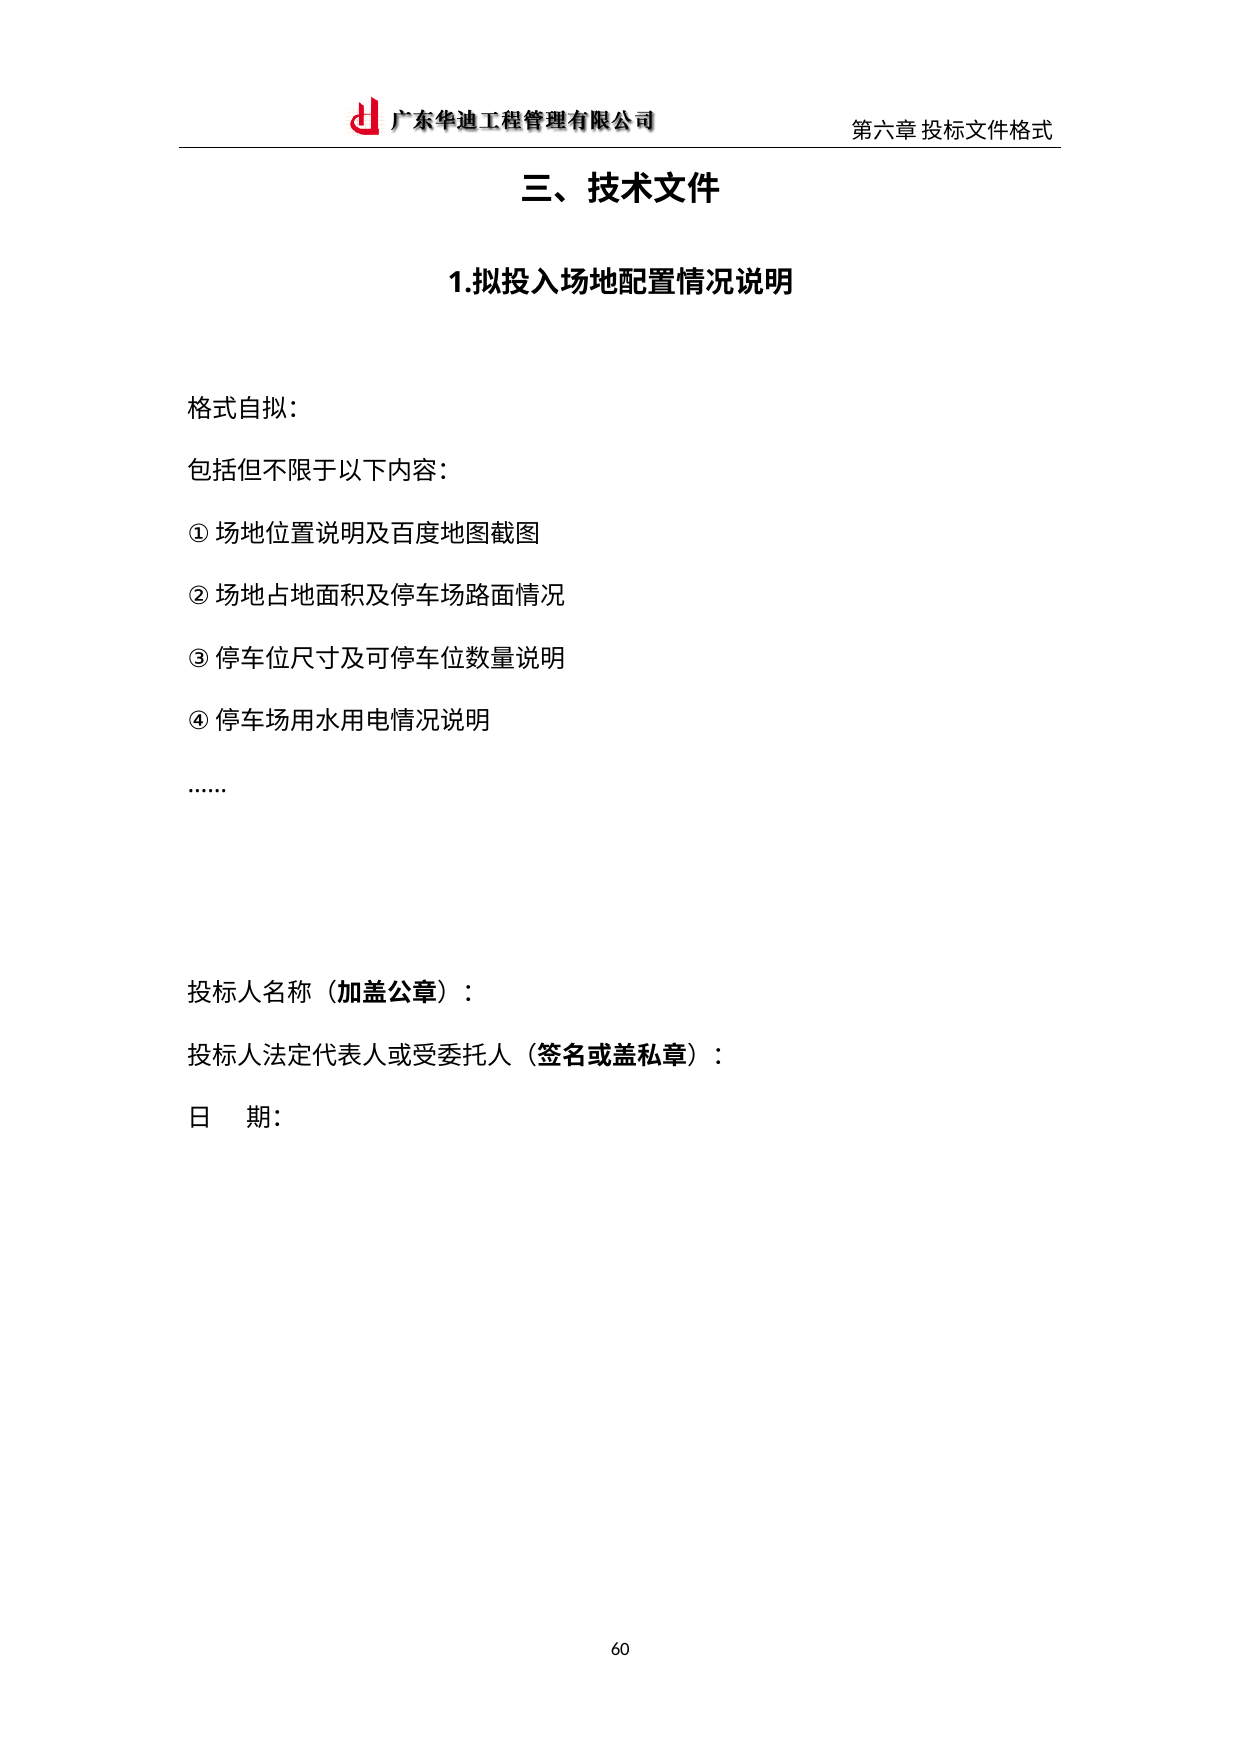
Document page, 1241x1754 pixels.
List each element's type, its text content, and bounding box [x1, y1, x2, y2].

text ①场地位置说明及百度地图截图 [187, 492, 1053, 555]
text ③停车位尺寸及可停车位数量说明 [187, 617, 1053, 680]
text 格式自拟： [187, 367, 1053, 430]
text 1.拟投入场地配置情况说明 [187, 242, 1053, 305]
text 包括但不限于以下内容： [187, 430, 1053, 492]
text ④停车场用水用电情况说明 [187, 680, 1053, 742]
text 投标人名称（加盖公章）： [187, 952, 1053, 1014]
text …… [187, 742, 1053, 805]
text ②场地占地面积及停车场路面情况 [187, 555, 1053, 617]
text 日 期： [187, 1077, 1053, 1139]
text 投标人法定代表人或受委托人（签名或盖私章）： [187, 1014, 1053, 1077]
picture [337, 96, 705, 139]
text 三、技术文件 [187, 150, 1053, 212]
